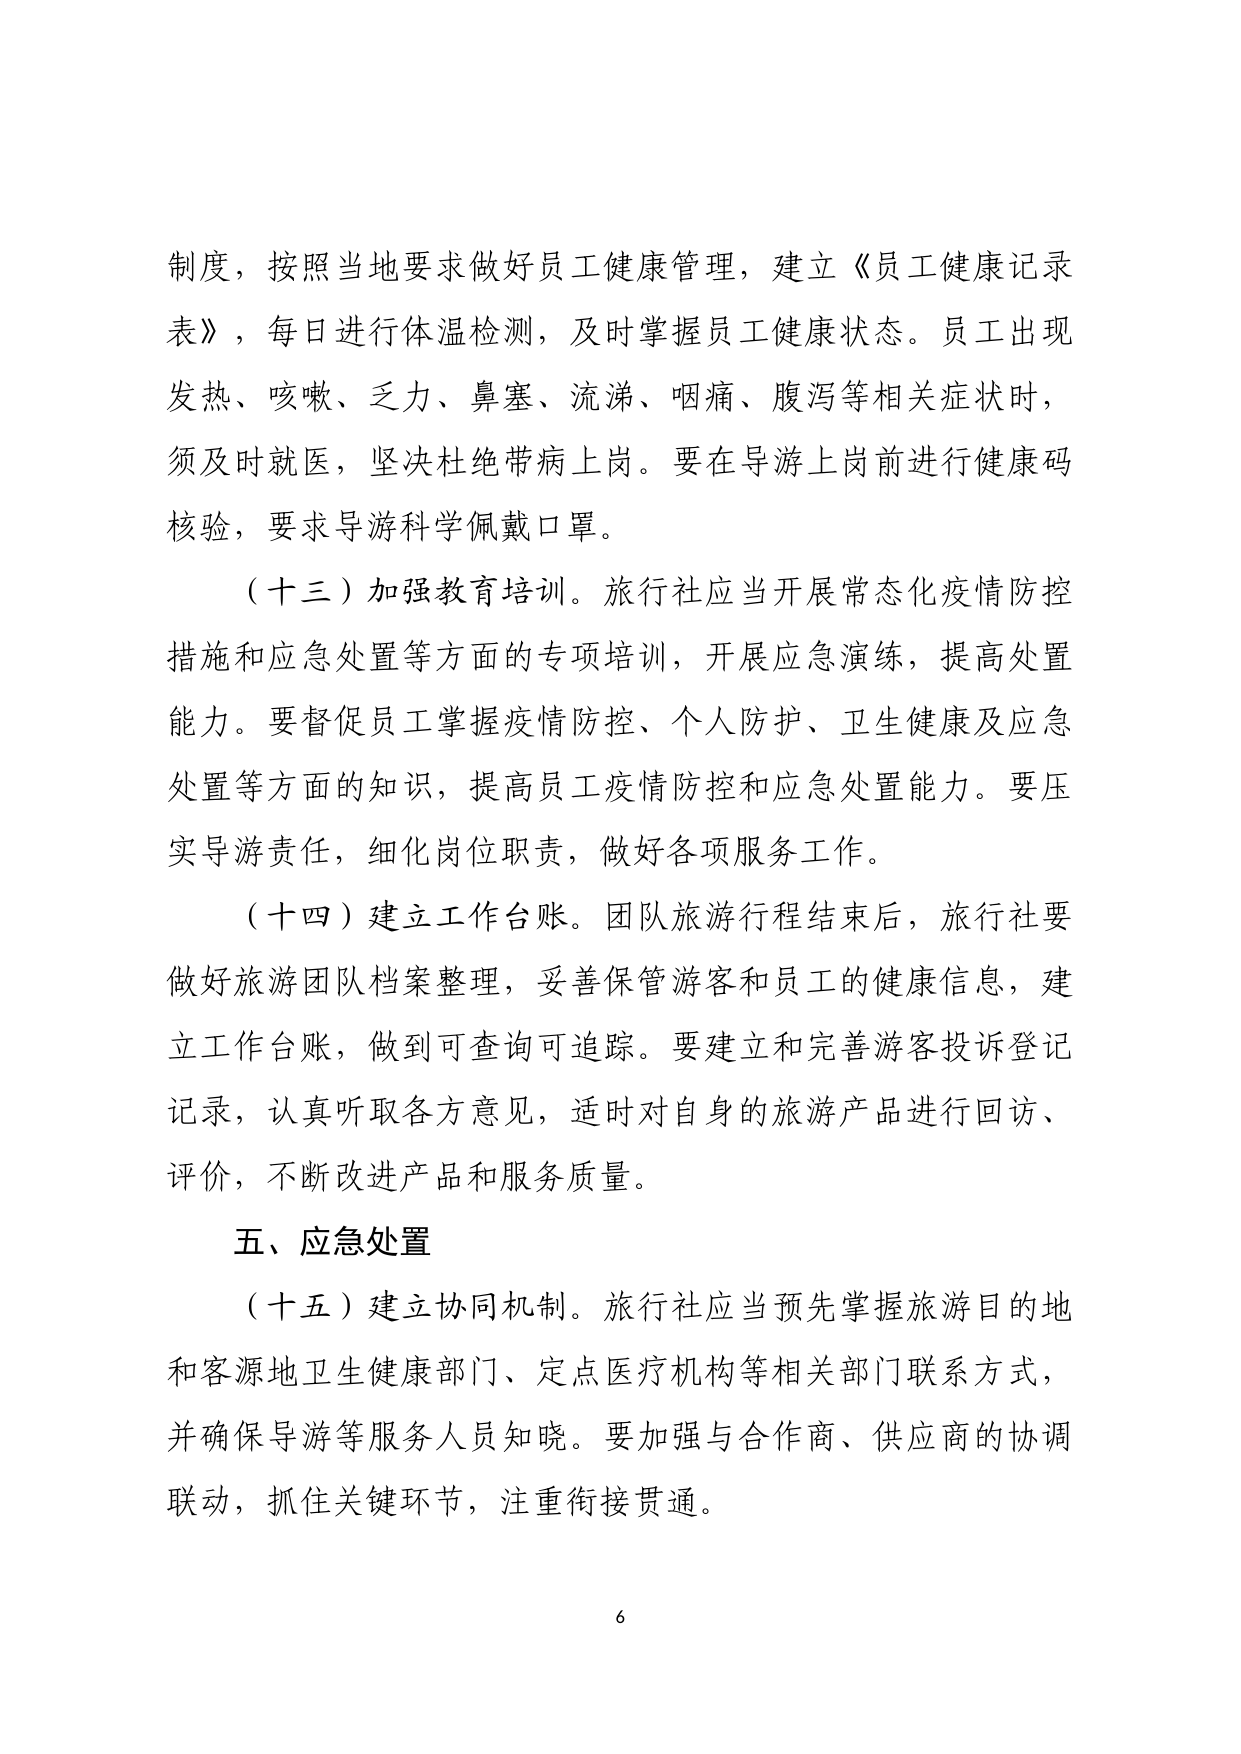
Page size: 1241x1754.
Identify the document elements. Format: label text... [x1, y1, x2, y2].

text （十三）加强教育培训。旅行社应当开展常态化疫情防控措施和应急处置等方面的专项培训，开展应急演练，提高处置能力。要督促员工掌握疫情防控、个人防护、卫生健康及应急处置等方面的知识，提高员工疫情防控和应急处置能力。要压实导游责任，细化岗位职责，做好各项服务工作。 [165, 556, 1075, 881]
text （十四）建立工作台账。团队旅游行程结束后，旅行社要做好旅游团队档案整理，妥善保管游客和员工的健康信息，建立工作台账，做到可查询可追踪。要建立和完善游客投诉登记记录，认真听取各方意见，适时对自身的旅游产品进行回访、评价，不断改进产品和服务质量。 [165, 881, 1075, 1206]
text （十五）建立协同机制。旅行社应当预先掌握旅游目的地和客源地卫生健康部门、定点医疗机构等相关部门联系方式，并确保导游等服务人员知晓。要加强与合作商、供应商的协调联动，抓住关键环节，注重衔接贯通。 [165, 1271, 1075, 1531]
text 五、应急处置 [165, 1206, 1075, 1271]
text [165, 231, 1075, 556]
